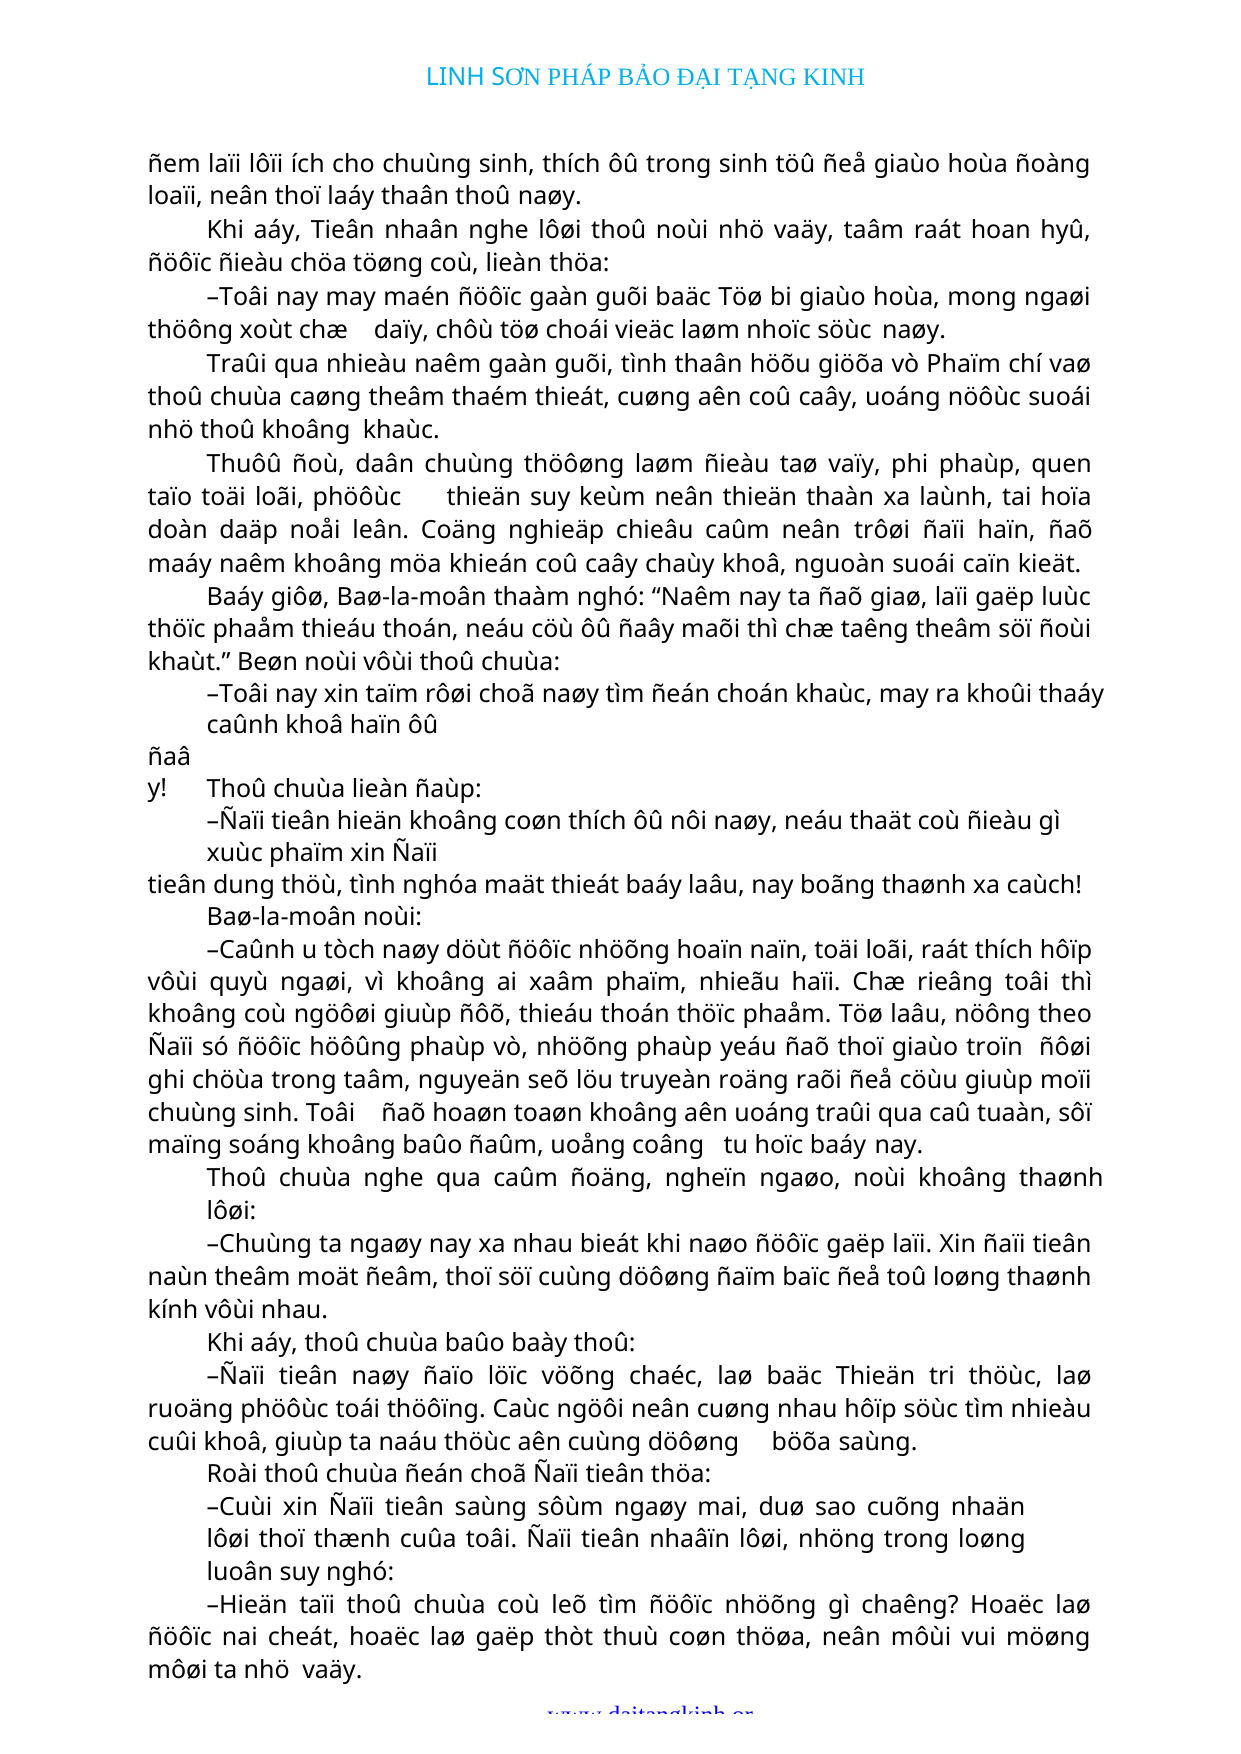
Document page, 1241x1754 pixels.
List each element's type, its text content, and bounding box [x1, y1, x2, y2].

text Thuôû ñoù, daân chuùng thöôøng laøm ñieàu taø vaïy, phi phaùp, quen taïo toäi loãi, phöôùc thieän suy keùm neân thieän thaàn xa laùnh, tai hoïa doàn daäp noåi leân. Coäng nghieäp chieâu caûm neân trôøi ñaïi haïn, ñaõ maáy naêm khoâng möa khieán coû caây chaùy khoâ, nguoàn suoái caïn kieät. [147, 446, 1093, 579]
text –Ñaïi tieân naøy ñaïo löïc vöõng chaéc, laø baäc Thieän tri thöùc, laø ruoäng phöôùc toái thöôïng. Caùc ngöôi neân cuøng nhau hôïp söùc tìm nhieàu cuûi khoâ, giuùp ta naáu thöùc aên cuùng döôøng böõa saùng. [147, 1357, 1093, 1458]
text Thoû chuùa nghe qua caûm ñoäng, ngheïn ngaøo, noùi khoâng thaønh lôøi: [206, 1161, 1105, 1226]
text Thoû chuùa lieàn ñaùp: [206, 772, 1105, 804]
text Baø-la-moân noùi: [206, 900, 1105, 932]
text Khi aáy, Tieân nhaân nghe lôøi thoû noùi nhö vaäy, taâm raát hoan hyû, ñöôïc ñieàu chöa töøng coù, lieàn thöa: [147, 212, 1093, 279]
text Roài thoû chuùa ñeán choã Ñaïi tieân thöa: [206, 1458, 1105, 1489]
text –Caûnh u tòch naøy döùt ñöôïc nhöõng hoaïn naïn, toäi loãi, raát thích hôïp vôùi quyù ngaøi, vì khoâng ai xaâm phaïm, nhieãu haïi. Chæ rieâng toâi thì khoâng coù ngöôøi giuùp ñôõ, thieáu thoán thöïc phaåm. Töø laâu, nöông theo Ñaïi só ñöôïc höôûng phaùp vò, nhöõng phaùp yeáu ñaõ thoï giaùo troïn ñôøi ghi chöùa trong taâm, nguyeän seõ löu truyeàn roäng raõi ñeå cöùu giuùp moïi chuùng sinh. Toâi ñaõ hoaøn toaøn khoâng aên uoáng traûi qua caû tuaàn, sôï maïng soáng khoâng baûo ñaûm, uoång coâng tu hoïc baáy nay. [147, 932, 1093, 1161]
text Baáy giôø, Baø-la-moân thaàm nghó: “Naêm nay ta ñaõ giaø, laïi gaëp luùc thöïc phaåm thieáu thoán, neáu cöù ôû ñaây maõi thì chæ taêng theâm söï ñoùi khaùt.” Beøn noùi vôùi thoû chuùa: [147, 579, 1093, 677]
text ñem laïi lôïi ích cho chuùng sinh, thích ôû trong sinh töû ñeå giaùo hoùa ñoàng loaïi, neân thoï laáy thaân thoû naøy. [147, 145, 1093, 212]
text Khi aáy, thoû chuùa baûo baày thoû: [206, 1326, 1105, 1357]
text –Hieän taïi thoû chuùa coù leõ tìm ñöôïc nhöõng gì chaêng? Hoaëc laø ñöôïc nai cheát, hoaëc laø gaëp thòt thuù coøn thöøa, neân môùi vui möøng môøi ta nhö vaäy. [147, 1588, 1092, 1686]
text ñaây! [147, 740, 196, 803]
text –Cuùi xin Ñaïi tieân saùng sôùm ngaøy mai, duø sao cuõng nhaän lôøi thoï thænh cuûa toâi. Ñaïi tieân nhaâïn lôøi, nhöng trong loøng luoân suy nghó: [206, 1489, 1027, 1587]
text –Chuùng ta ngaøy nay xa nhau bieát khi naøo ñöôïc gaëp laïi. Xin ñaïi tieân naùn theâm moät ñeâm, thoï söï cuùng döôøng ñaïm baïc ñeå toû loøng thaønh kính vôùi nhau. [147, 1226, 1093, 1326]
text Traûi qua nhieàu naêm gaàn guõi, tình thaân höõu giöõa vò Phaïm chí vaø thoû chuùa caøng theâm thaém thieát, cuøng aên coû caây, uoáng nöôùc suoái nhö thoû khoâng khaùc. [147, 346, 1093, 446]
text tieân dung thöù, tình nghóa maät thieát baáy laâu, nay boãng thaønh xa caùch! [147, 867, 1105, 900]
text –Ñaïi tieân hieän khoâng coøn thích ôû nôi naøy, neáu thaät coù ñieàu gì xuùc phaïm xin Ñaïi [206, 804, 1105, 867]
text –Toâi nay xin taïm rôøi choã naøy tìm ñeán choán khaùc, may ra khoûi thaáy caûnh khoâ haïn ôû [206, 677, 1105, 740]
text –Toâi nay may maén ñöôïc gaàn guõi baäc Töø bi giaùo hoùa, mong ngaøi thöông xoùt chæ daïy, chôù töø choái vieäc laøm nhoïc söùc naøy. [147, 279, 1093, 346]
